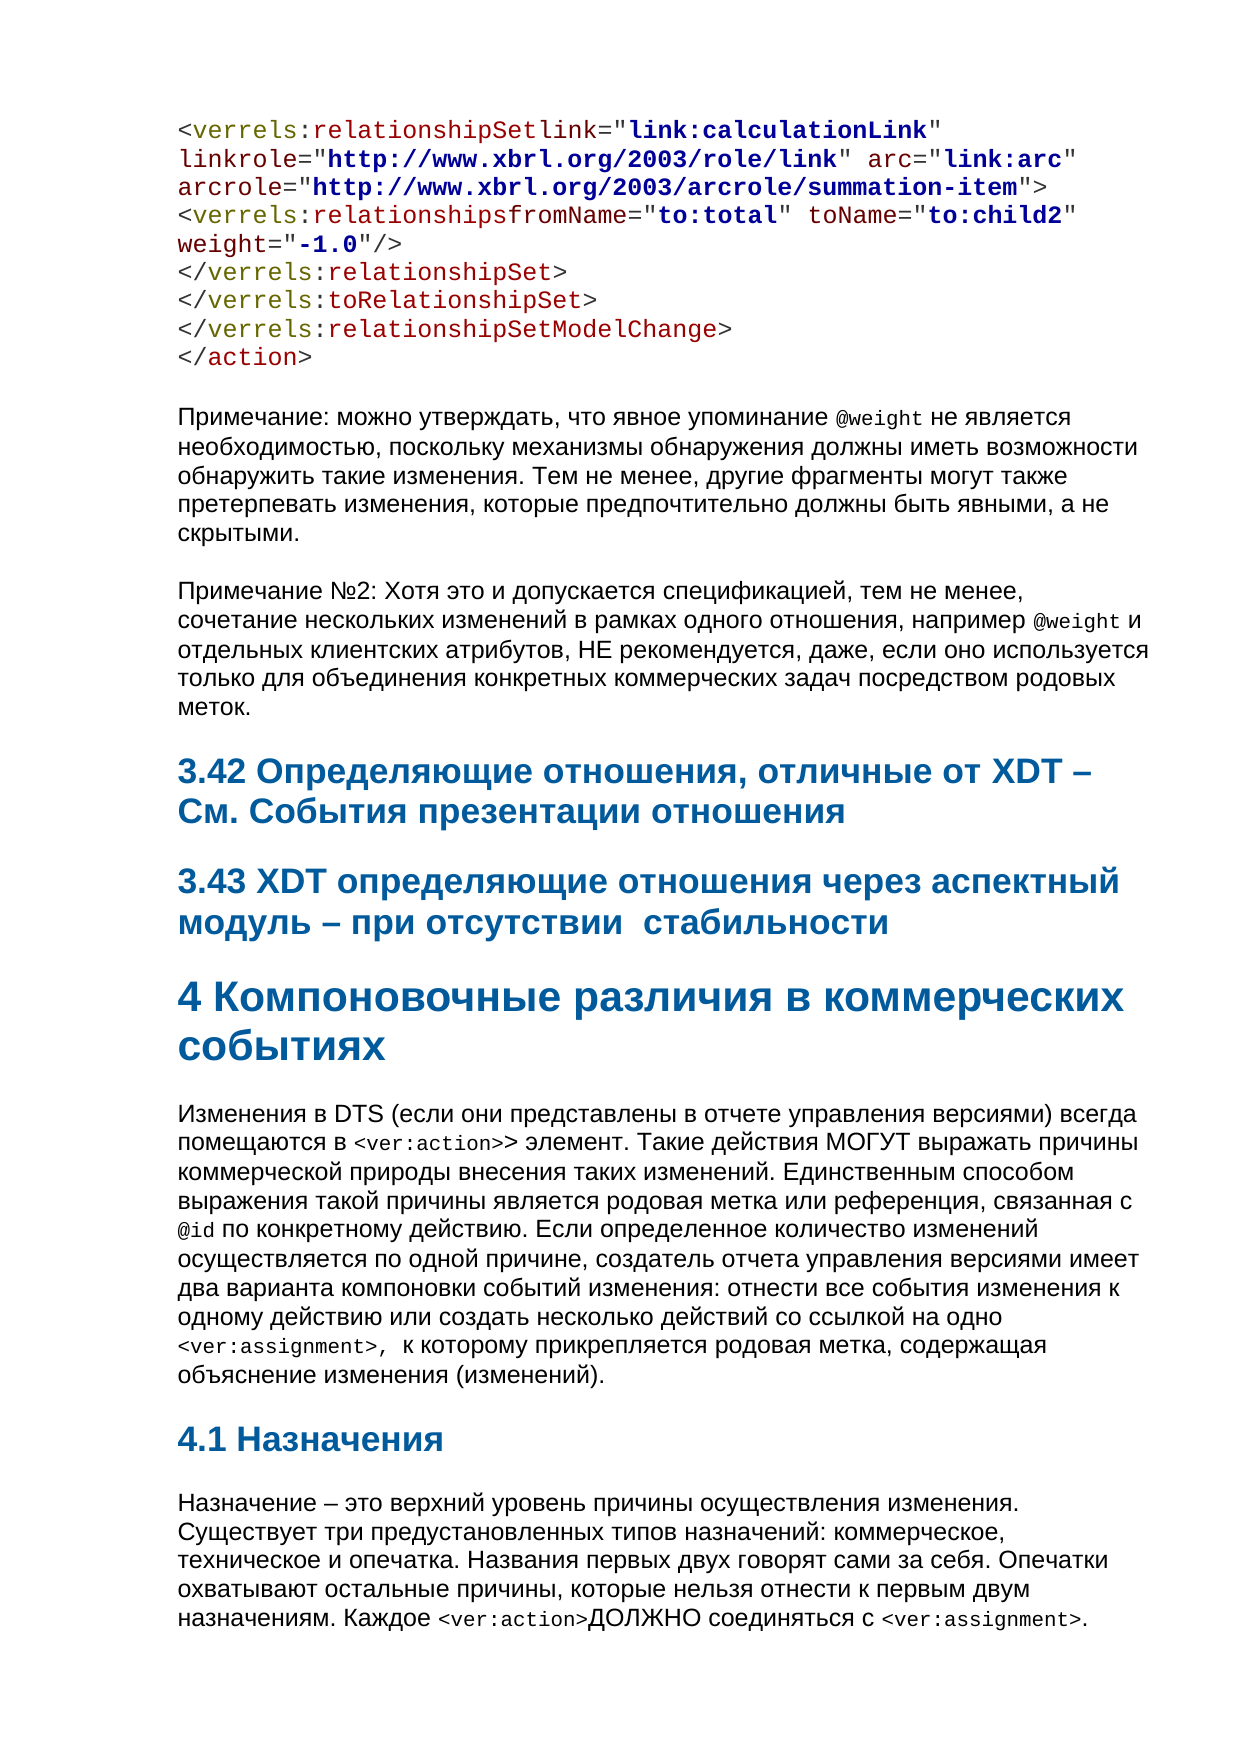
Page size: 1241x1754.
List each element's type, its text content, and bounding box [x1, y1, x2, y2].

text </verrels:relationshipSetModelChange> [177, 316, 1152, 345]
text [177, 1488, 1152, 1633]
text Примечание: можно утверждать, что явное упоминание @weight не является необходимостью, поскольку механизмы обнаружения должны иметь возможности обнаружить такие изменения. Тем не менее, другие фрагменты могут также претерпевать изменения, которые предпочтительно должны быть явными, а не скрытыми. [177, 402, 1152, 547]
text 4.1 Назначения [177, 1418, 1152, 1459]
text <verrels:relationshipsfromName="to:total" toName="to:child2" weight="-1.0"/> [177, 203, 1152, 260]
text </verrels:relationshipSet> [177, 260, 1152, 288]
text 3.42 Определяющие отношения, отличные от XDT – См. События презентации отношения [177, 750, 1152, 831]
text 4 Компоновочные различия в коммерческих событиях [177, 971, 1152, 1069]
text </verrels:toRelationshipSet> [177, 288, 1152, 316]
text 3.43 XDT определяющие отношения через аспектный модуль – при отсутствии стабильности [177, 861, 1152, 942]
text Примечание №2: Хотя это и допускается спецификацией, тем не менее, сочетание нескольких изменений в рамках одного отношения, например @weight и отдельных клиентских атрибутов, НЕ рекомендуется, даже, если оно используется только для объединения конкретных коммерческих задач посредством родовых меток. [177, 576, 1152, 721]
text </action> [177, 345, 1152, 373]
text Изменения в DTS (если они представлены в отчете управления версиями) всегда помещаются в <ver:action>> элемент. Такие действия МОГУТ выражать причины коммерческой природы внесения таких изменений. Единственным способом выражения такой причины является родовая метка или референция, связанная с @id по конкретному действию. Если определенное количество изменений осуществляется по одной причине, создатель отчета управления версиями имеет два варианта компоновки событий изменения: отнести все события изменения к одному действию или создать несколько действий со ссылкой на одно <ver:assignment>, к которому прикрепляется родовая метка, содержащая объяснение изменения (изменений). [177, 1098, 1152, 1389]
